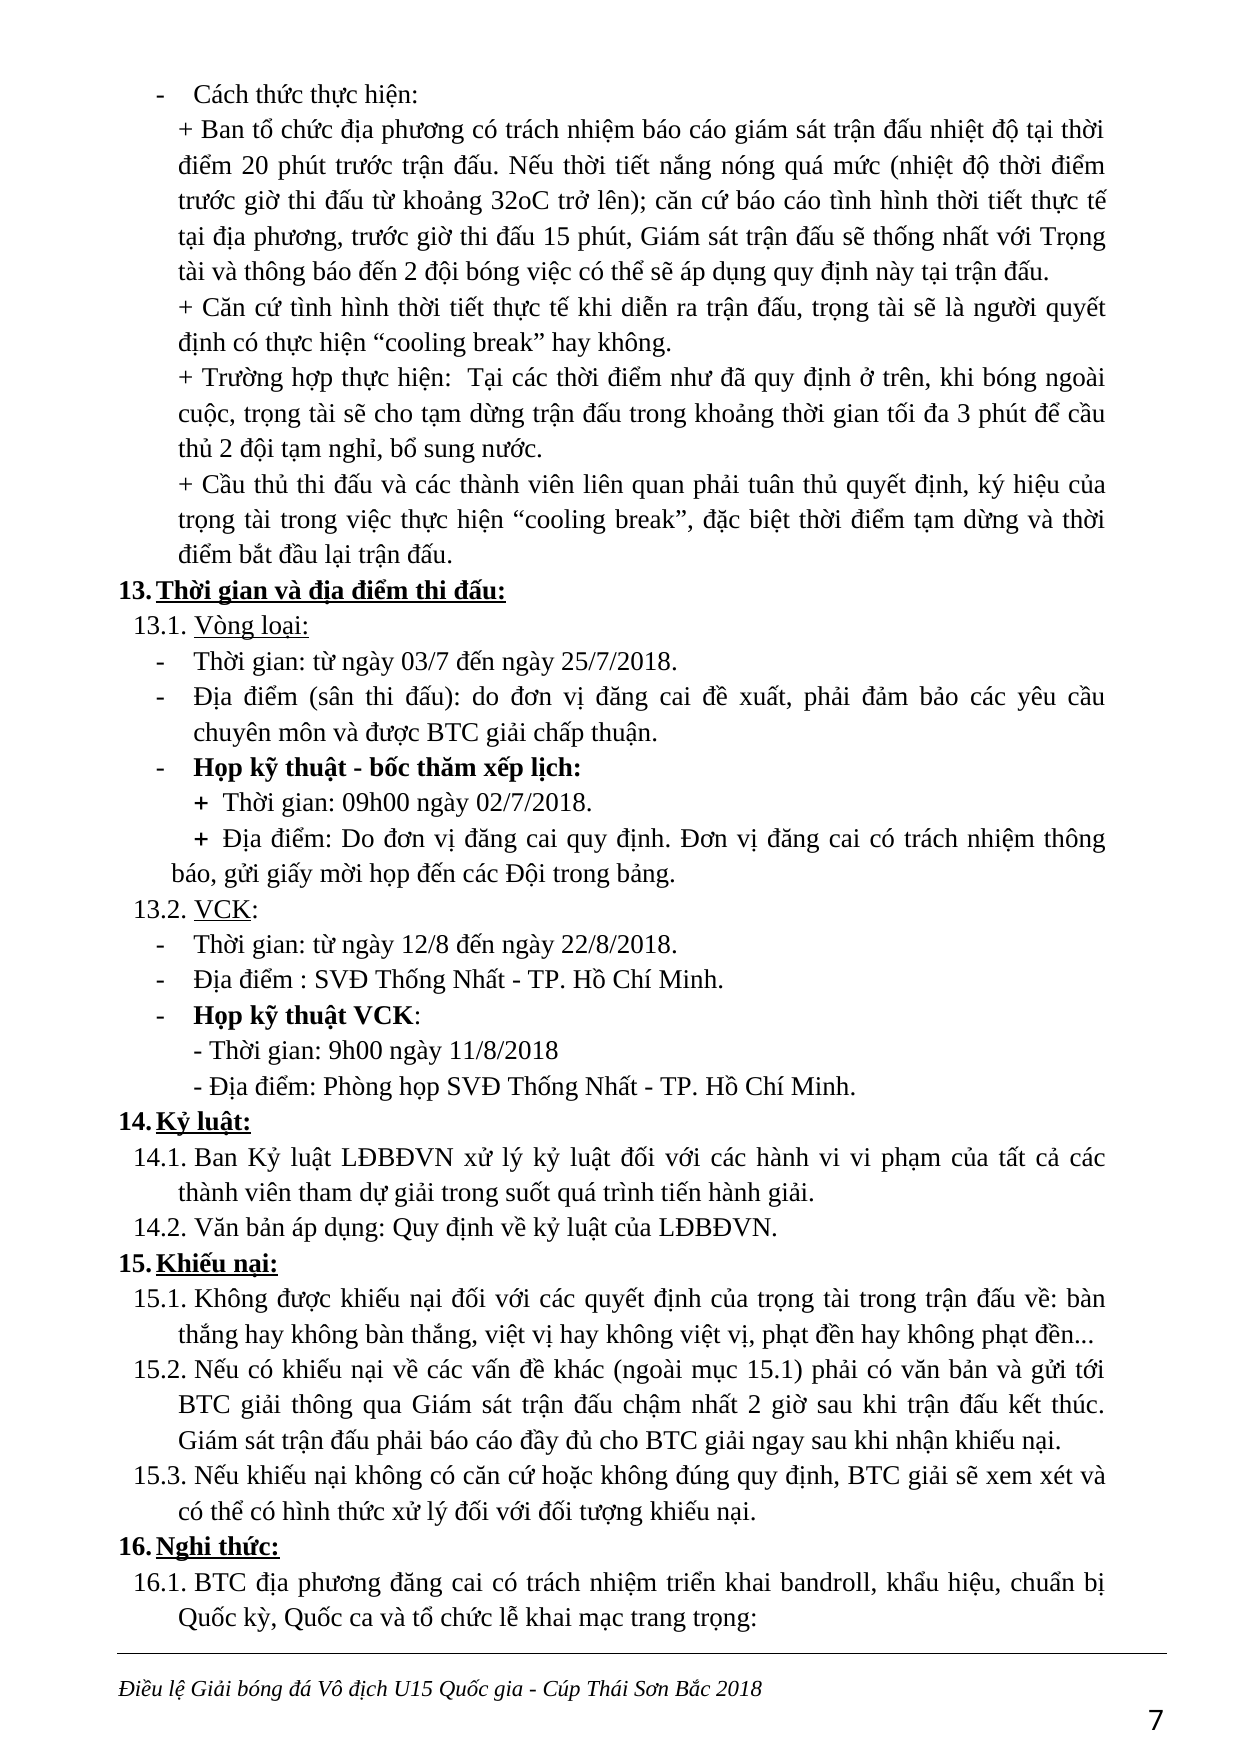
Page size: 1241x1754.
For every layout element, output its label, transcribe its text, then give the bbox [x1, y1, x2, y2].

list + Trường hợp thực hiện: Tại các thời điểm như đã quy định ở trên, khi bóng ngoài cuộc, trọng tài sẽ cho tạm dừng trận đấu trong khoảng thời gian tối đa 3 phút để cầu thủ 2 đội tạm nghỉ, bổ sung nước. [178, 357, 1107, 463]
text Thời gian và địa điểm thi đấu: [118, 570, 1107, 605]
text Nếu có khiếu nại về các vấn đề khác (ngoài mục 15.1) phải có văn bản và gửi tới BTC giải thông qua Giám sát trận đấu chậm nhất 2 giờ sau khi trận đấu kết thúc. Giám sát trận đấu phải báo cáo đầy đủ cho BTC giải ngay sau khi nhận khiếu nại. [133, 1349, 1107, 1455]
list Thời gian: 09h00 ngày 02/7/2018. [171, 782, 1107, 818]
list Thời gian: từ ngày 03/7 đến ngày 25/7/2018. [156, 641, 1107, 676]
list Cách thức thực hiện: [156, 74, 1107, 109]
text Không được khiếu nại đối với các quyết định của trọng tài trong trận đấu về: bàn thắng hay không bàn thắng, việt vị hay không việt vị, phạt đền hay không phạt đền... [133, 1278, 1107, 1349]
list + Ban tổ chức địa phương có trách nhiệm báo cáo giám sát trận đấu nhiệt độ tại thời điểm 20 phút trước trận đấu. Nếu thời tiết nắng nóng quá mức (nhiệt độ thời điểm trước giờ thi đấu từ khoảng 32oC trở lên); căn cứ báo cáo tình hình thời tiết thực tế tại địa phương, trước giờ thi đấu 15 phút, Giám sát trận đấu sẽ thống nhất với Trọng tài và thông báo đến 2 đội bóng việc có thể sẽ áp dụng quy định này tại trận đấu. [178, 109, 1107, 286]
text Văn bản áp dụng: Quy định về kỷ luật của LĐBĐVN. [133, 1207, 1107, 1243]
list Địa điểm : SVĐ Thống Nhất - TP. Hồ Chí Minh. [156, 959, 1107, 995]
list Họp kỹ thuật - bốc thăm xếp lịch: [156, 747, 1107, 782]
text Vòng loại: [133, 605, 1107, 641]
text Nếu khiếu nại không có căn cứ hoặc không đúng quy định, BTC giải sẽ xem xét và có thể có hình thức xử lý đối với đối tượng khiếu nại. [133, 1455, 1107, 1526]
text - Địa điểm: Phòng họp SVĐ Thống Nhất - TP. Hồ Chí Minh. [193, 1066, 1107, 1101]
text Khiếu nại: [118, 1243, 1107, 1278]
list Họp kỹ thuật VCK: [156, 995, 1107, 1030]
text - Thời gian: 9h00 ngày 11/8/2018 [193, 1030, 1107, 1066]
list Thời gian: từ ngày 12/8 đến ngày 22/8/2018. [156, 924, 1107, 959]
text BTC địa phương đăng cai có trách nhiệm triển khai bandroll, khẩu hiệu, chuẩn bị Quốc kỳ, Quốc ca và tổ chức lễ khai mạc trang trọng: [133, 1561, 1107, 1632]
list Địa điểm: Do đơn vị đăng cai quy định. Đơn vị đăng cai có trách nhiệm thông báo, gửi giấy mời họp đến các Đội trong bảng. [171, 818, 1107, 888]
text Kỷ luật: [118, 1101, 1107, 1136]
text Nghi thức: [118, 1526, 1107, 1561]
text Ban Kỷ luật LĐBĐVN xử lý kỷ luật đối với các hành vi vi phạm của tất cả các thành viên tham dự giải trong suốt quá trình tiến hành giải. [133, 1136, 1107, 1207]
text VCK: [133, 888, 1107, 924]
list + Cầu thủ thi đấu và các thành viên liên quan phải tuân thủ quyết định, ký hiệu của trọng tài trong việc thực hiện “cooling break”, đặc biệt thời điểm tạm dừng và thời điểm bắt đầu lại trận đấu. [178, 463, 1107, 570]
list Địa điểm (sân thi đấu): do đơn vị đăng cai đề xuất, phải đảm bảo các yêu cầu chuyên môn và được BTC giải chấp thuận. [156, 676, 1107, 747]
list + Căn cứ tình hình thời tiết thực tế khi diễn ra trận đấu, trọng tài sẽ là người quyết định có thực hiện “cooling break” hay không. [178, 286, 1107, 357]
